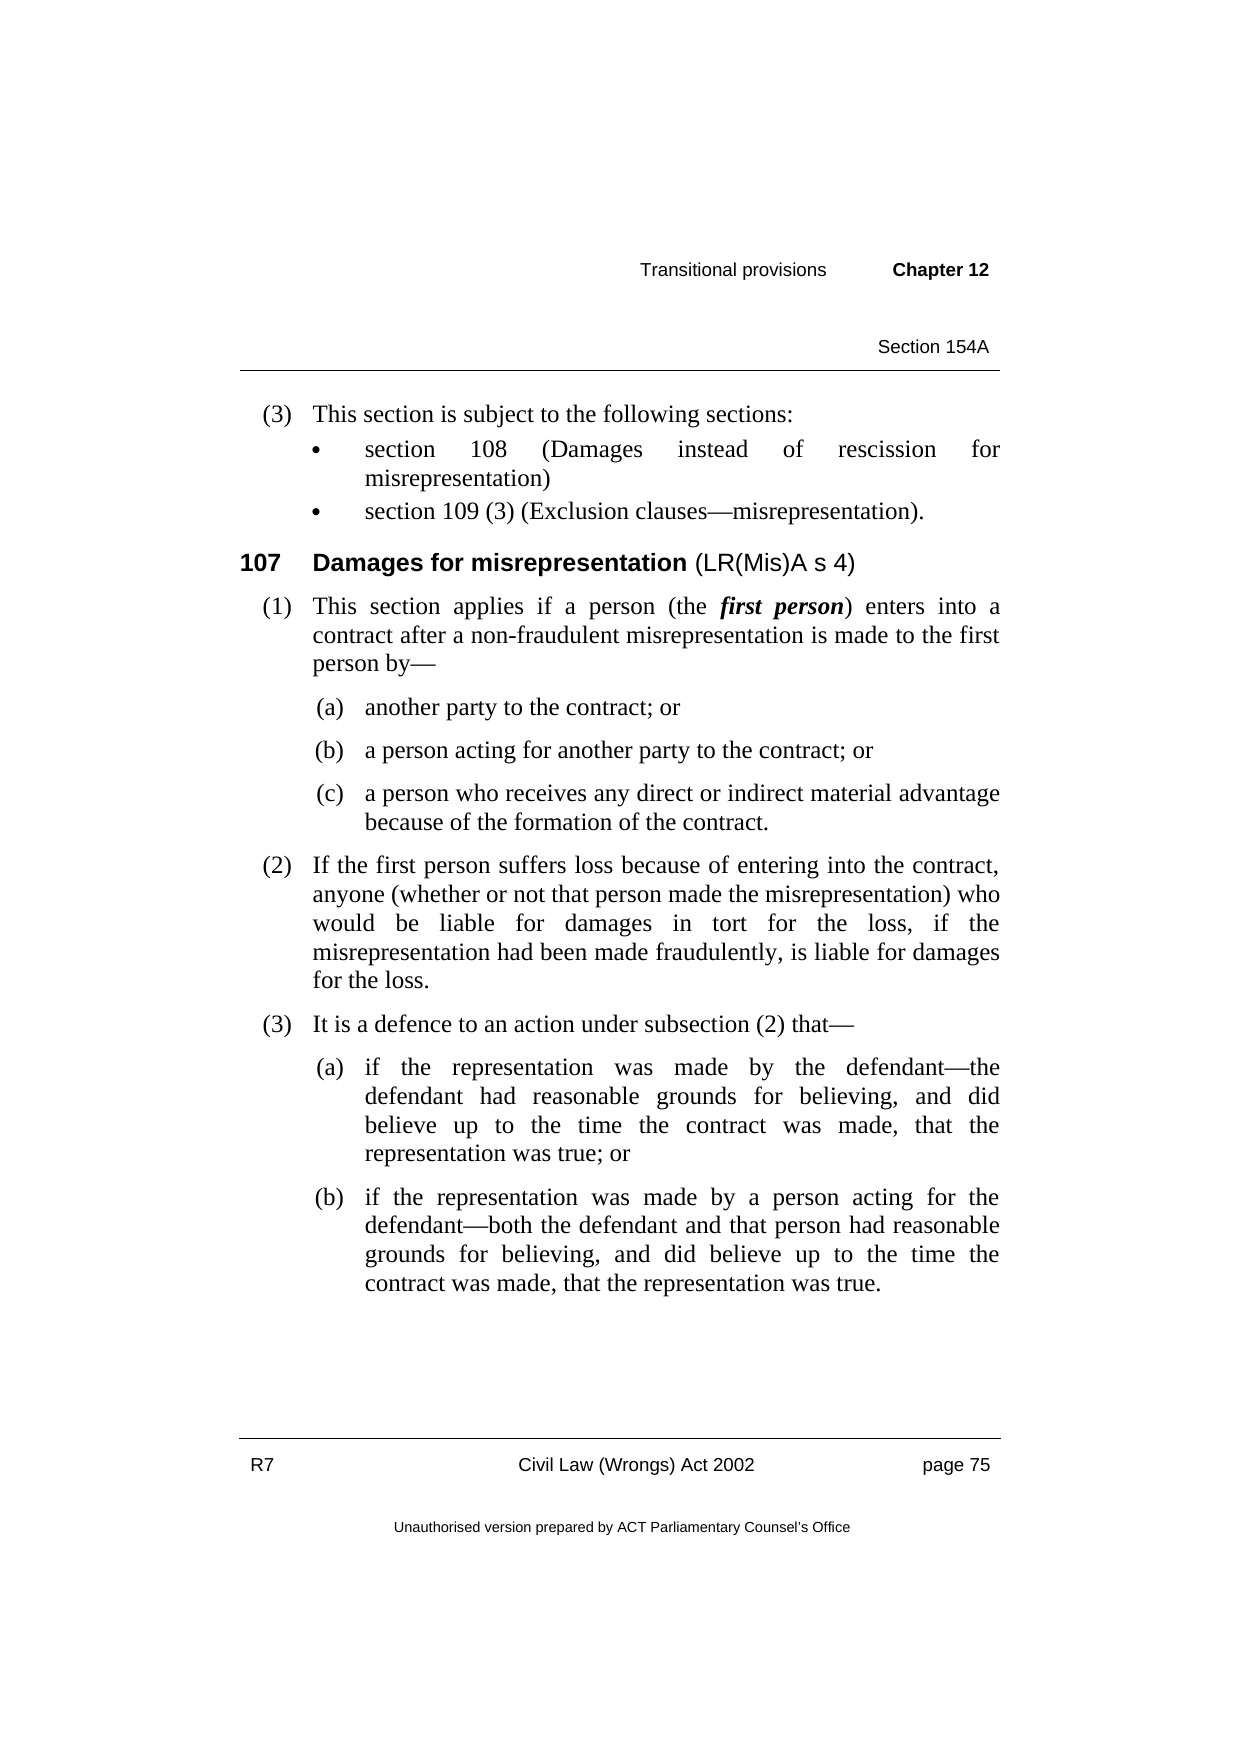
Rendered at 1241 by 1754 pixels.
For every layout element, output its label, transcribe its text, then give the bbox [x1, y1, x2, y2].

text (3) This section is subject to the following sections: [239, 399, 1001, 428]
text 107 Damages for misrepresentation (LR(Mis)A s 4) [239, 548, 1001, 576]
text (2) If the first person suffers loss because of entering into the contract, anyone (whether or not that person made the misrepresentation) who would be liable for damages in tort for the loss, if the misrepresentation had been made fraudulently, is liable for damages for the loss. [239, 851, 1001, 994]
text (c) a person who receives any direct or indirect material advantage because of the formation of the contract. [239, 778, 1001, 836]
text (3) It is a defence to an action under subsection (2) that— [239, 1009, 1001, 1038]
text (1) This section applies if a person (the first person) enters into a contract after a non-fraudulent misrepresentation is made to the first person by— [239, 591, 1001, 677]
text (a) another party to the contract; or [239, 692, 1001, 721]
text  section 108 (Damages instead of rescission for misrepresentation) [312, 434, 1001, 492]
text (b) if the representation was made by a person acting for the defendant—both the defendant and that person had reasonable grounds for believing, and did believe up to the time the contract was made, that the representation was true. [239, 1182, 1001, 1297]
text (b) a person acting for another party to the contract; or [239, 735, 1001, 764]
text (a) if the representation was made by the defendant—the defendant had reasonable grounds for believing, and did believe up to the time the contract was made, that the representation was true; or [239, 1052, 1001, 1167]
text  section 109 (3) (Exclusion clauses—misrepresentation). [312, 496, 1001, 525]
